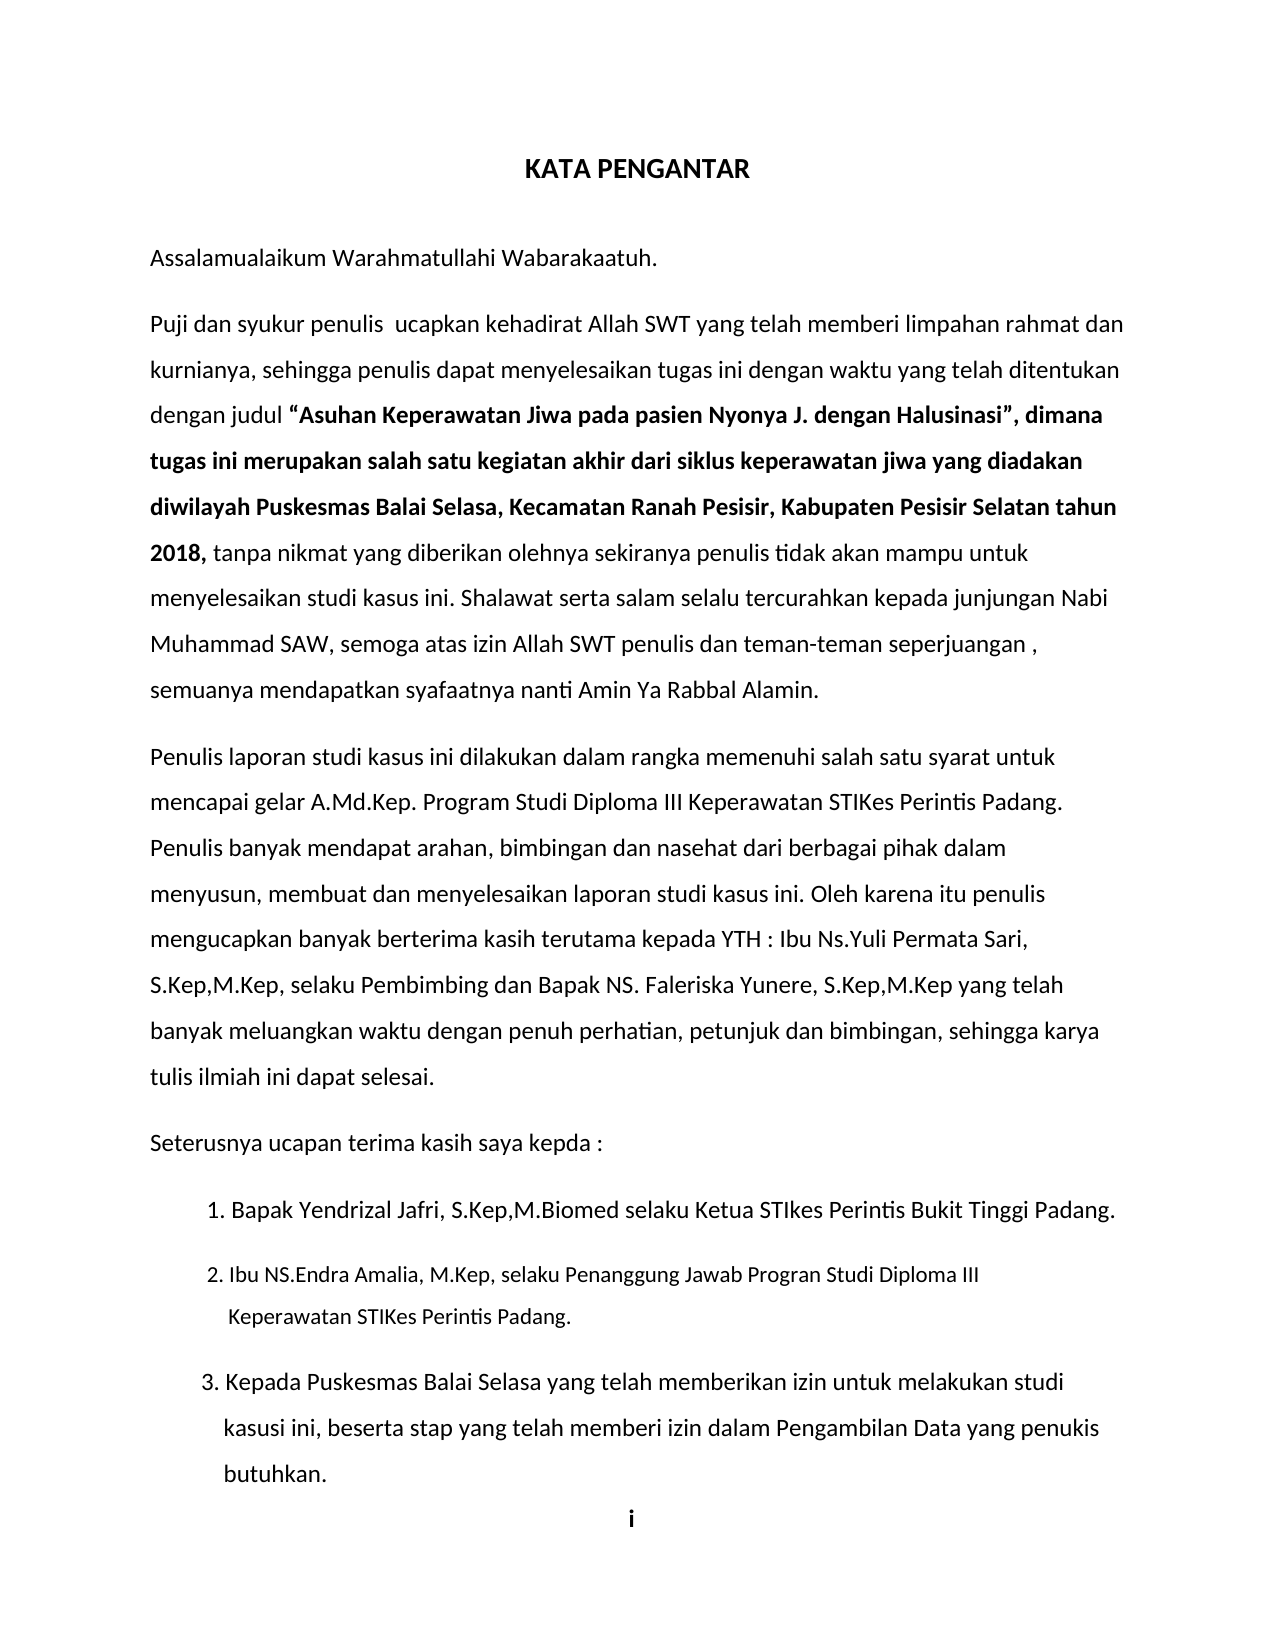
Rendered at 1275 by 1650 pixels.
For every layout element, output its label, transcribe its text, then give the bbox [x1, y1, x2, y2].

text 2. Ibu NS.Endra Amalia, M.Kep, selaku Penanggung Jawab Progran Studi Diploma III [150, 1260, 1125, 1288]
text Penulis laporan studi kasus ini dilakukan dalam rangka memenuhi salah satu syarat untuk mencapai gelar A.Md.Kep. Program Studi Diploma III Keperawatan STIKes Perintis Padang. Penulis banyak mendapat arahan, bimbingan dan nasehat dari berbagai pihak dalam menyusun, membuat dan menyelesaikan laporan studi kasus ini. Oleh karena itu penulis mengucapkan banyak berterima kasih terutama kepada YTH : Ibu Ns.Yuli Permata Sari, S.Kep,M.Kep, selaku Pembimbing dan Bapak NS. Faleriska Yunere, S.Kep,M.Kep yang telah banyak meluangkan waktu dengan penuh perhatian, petunjuk dan bimbingan, sehingga karya tulis ilmiah ini dapat selesai. [150, 741, 1125, 1091]
text KATA PENGANTAR [150, 150, 1125, 186]
text 1. Bapak Yendrizal Jafri, S.Kep,M.Biomed selaku Ketua STIkes Perintis Bukit Tinggi Padang. [150, 1194, 1125, 1224]
text Puji dan syukur penulis ucapkan kehadirat Allah SWT yang telah memberi limpahan rahmat dan kurnianya, sehingga penulis dapat menyelesaikan tugas ini dengan waktu yang telah ditentukan dengan judul “Asuhan Keperawatan Jiwa pada pasien Nyonya J. dengan Halusinasi”, dimana tugas ini merupakan salah satu kegiatan akhir dari siklus keperawatan jiwa yang diadakan diwilayah Puskesmas Balai Selasa, Kecamatan Ranah Pesisir, Kabupaten Pesisir Selatan tahun 2018, tanpa nikmat yang diberikan olehnya sekiranya penulis tidak akan mampu untuk menyelesaikan studi kasus ini. Shalawat serta salam selalu tercurahkan kepada junjungan Nabi Muhammad SAW, semoga atas izin Allah SWT penulis dan teman-teman seperjuangan , semuanya mendapatkan syafaatnya nanti Amin Ya Rabbal Alamin. [150, 308, 1125, 704]
text Seterusnya ucapan terima kasih saya kepda : [150, 1127, 1125, 1158]
text kasusi ini, beserta stap yang telah memberi izin dalam Pengambilan Data yang penukis [150, 1412, 1125, 1443]
text Assalamualaikum Warahmatullahi Wabarakaatuh. [150, 242, 1125, 272]
text 3. Kepada Puskesmas Balai Selasa yang telah memberikan izin untuk melakukan studi [150, 1366, 1125, 1397]
text Keperawatan STIKes Perintis Padang. [150, 1302, 1125, 1330]
text i [150, 1504, 1125, 1534]
text butuhkan. [150, 1458, 1125, 1488]
